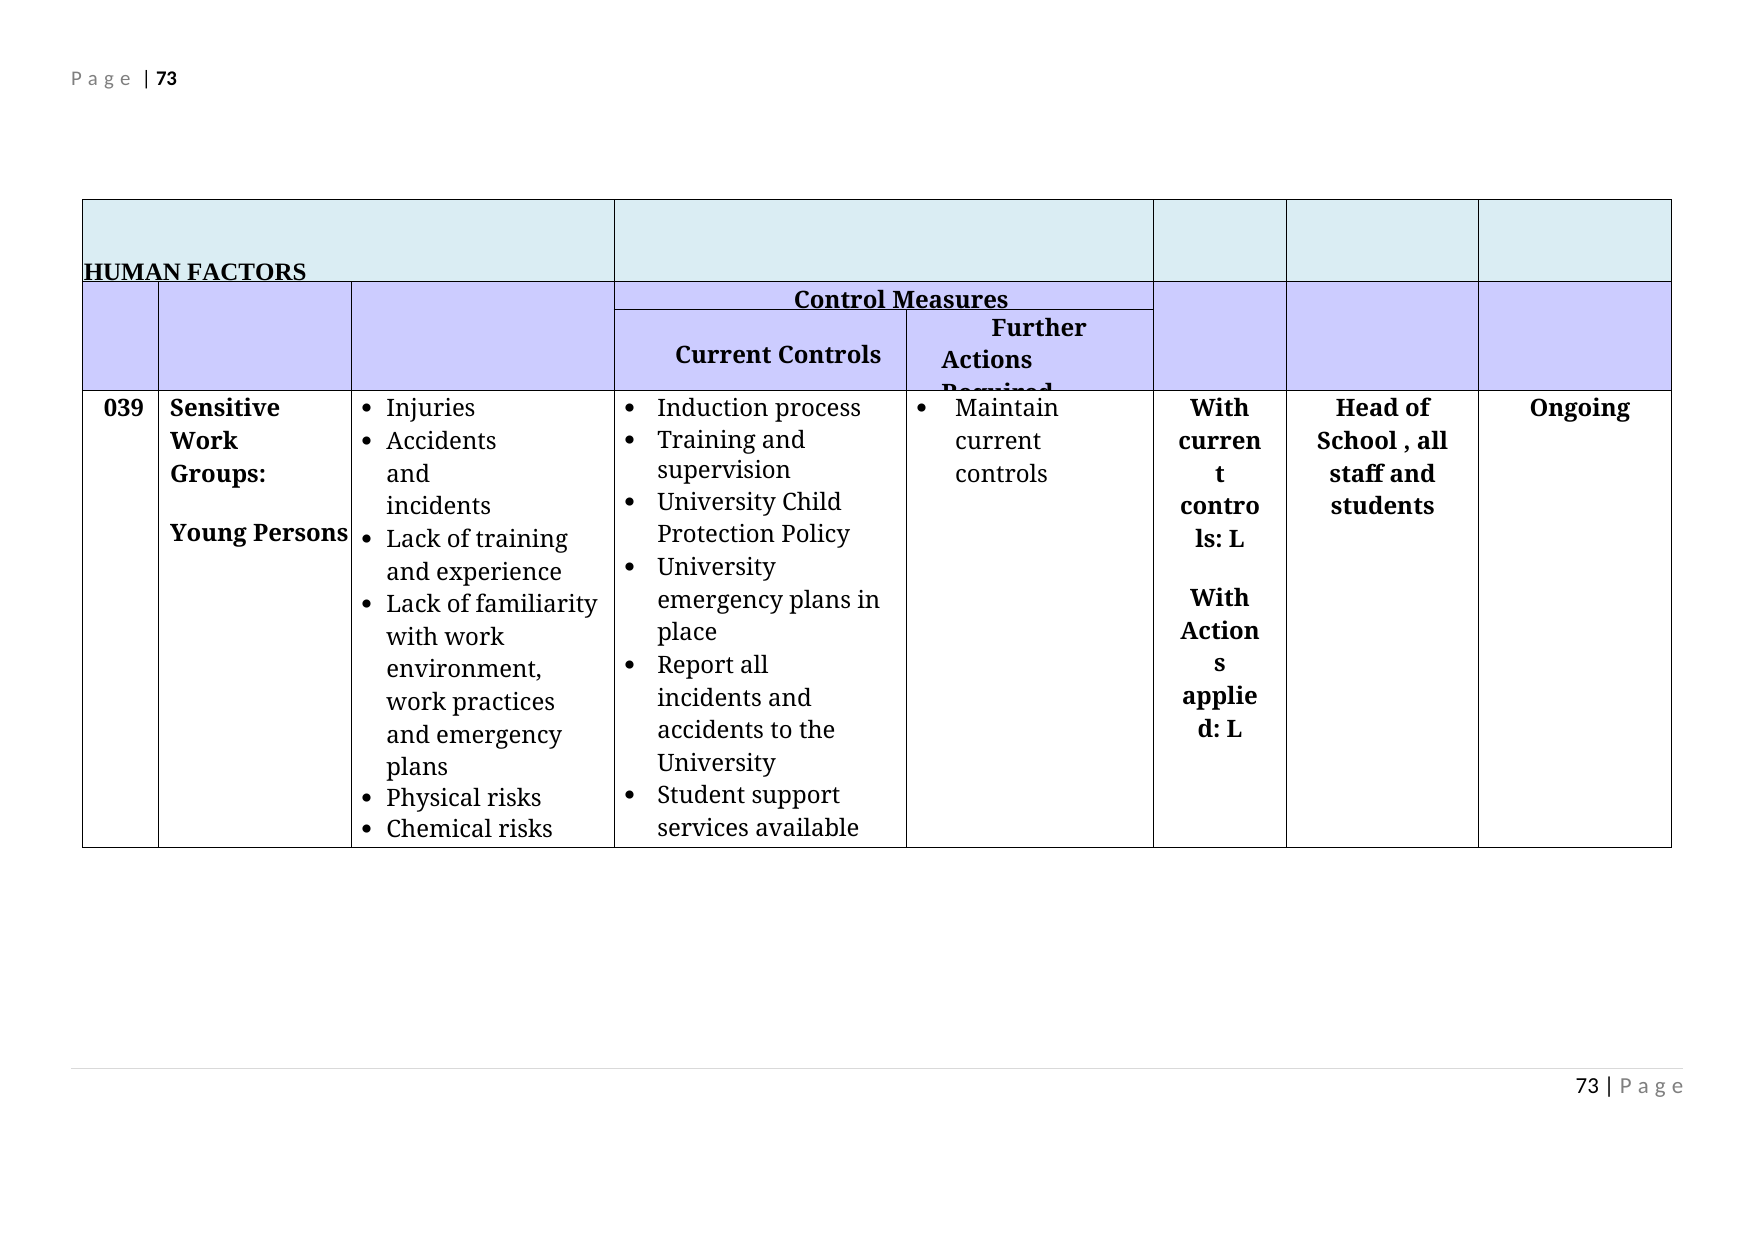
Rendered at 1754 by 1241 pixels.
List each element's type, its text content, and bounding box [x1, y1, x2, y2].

table_header HUMAN FACTORS [83, 200, 614, 281]
table_cell Sensitive Work Groups: Young Persons [159, 391, 351, 847]
table_cell Ongoing [1479, 391, 1671, 847]
table_cell Head of School , all staff and students [1287, 391, 1478, 847]
table_cell [159, 282, 351, 390]
table_cell With current controls: L With Actions applied: L [1154, 391, 1286, 847]
table_header [615, 200, 1153, 281]
table_header [1479, 200, 1671, 281]
table_cell [1154, 282, 1286, 390]
table_cell Current Controls [615, 310, 906, 390]
table_cell [1287, 282, 1478, 390]
table_header [1154, 200, 1286, 281]
table_header [1287, 200, 1478, 281]
table_cell [83, 282, 158, 390]
table_cell Maintain current controls [907, 391, 1153, 847]
table_cell Control Measures [615, 282, 1153, 309]
table_cell [1479, 282, 1671, 390]
table_cell Injuries Accidents and incidents Lack of training and experience Lack of familiarity with work environment, work practices and emergency plans Physical risks Chemical risks Biological risks Hours of work [352, 391, 614, 847]
table_cell Further Actions Required [907, 310, 1153, 390]
table_cell [352, 282, 614, 390]
table_cell Induction process Training and supervision University Child Protection Policy University emergency plans in place Report all incidents and accidents to the University Student support services available Garda vetting in place [615, 391, 906, 847]
table_cell 039 [83, 391, 158, 847]
